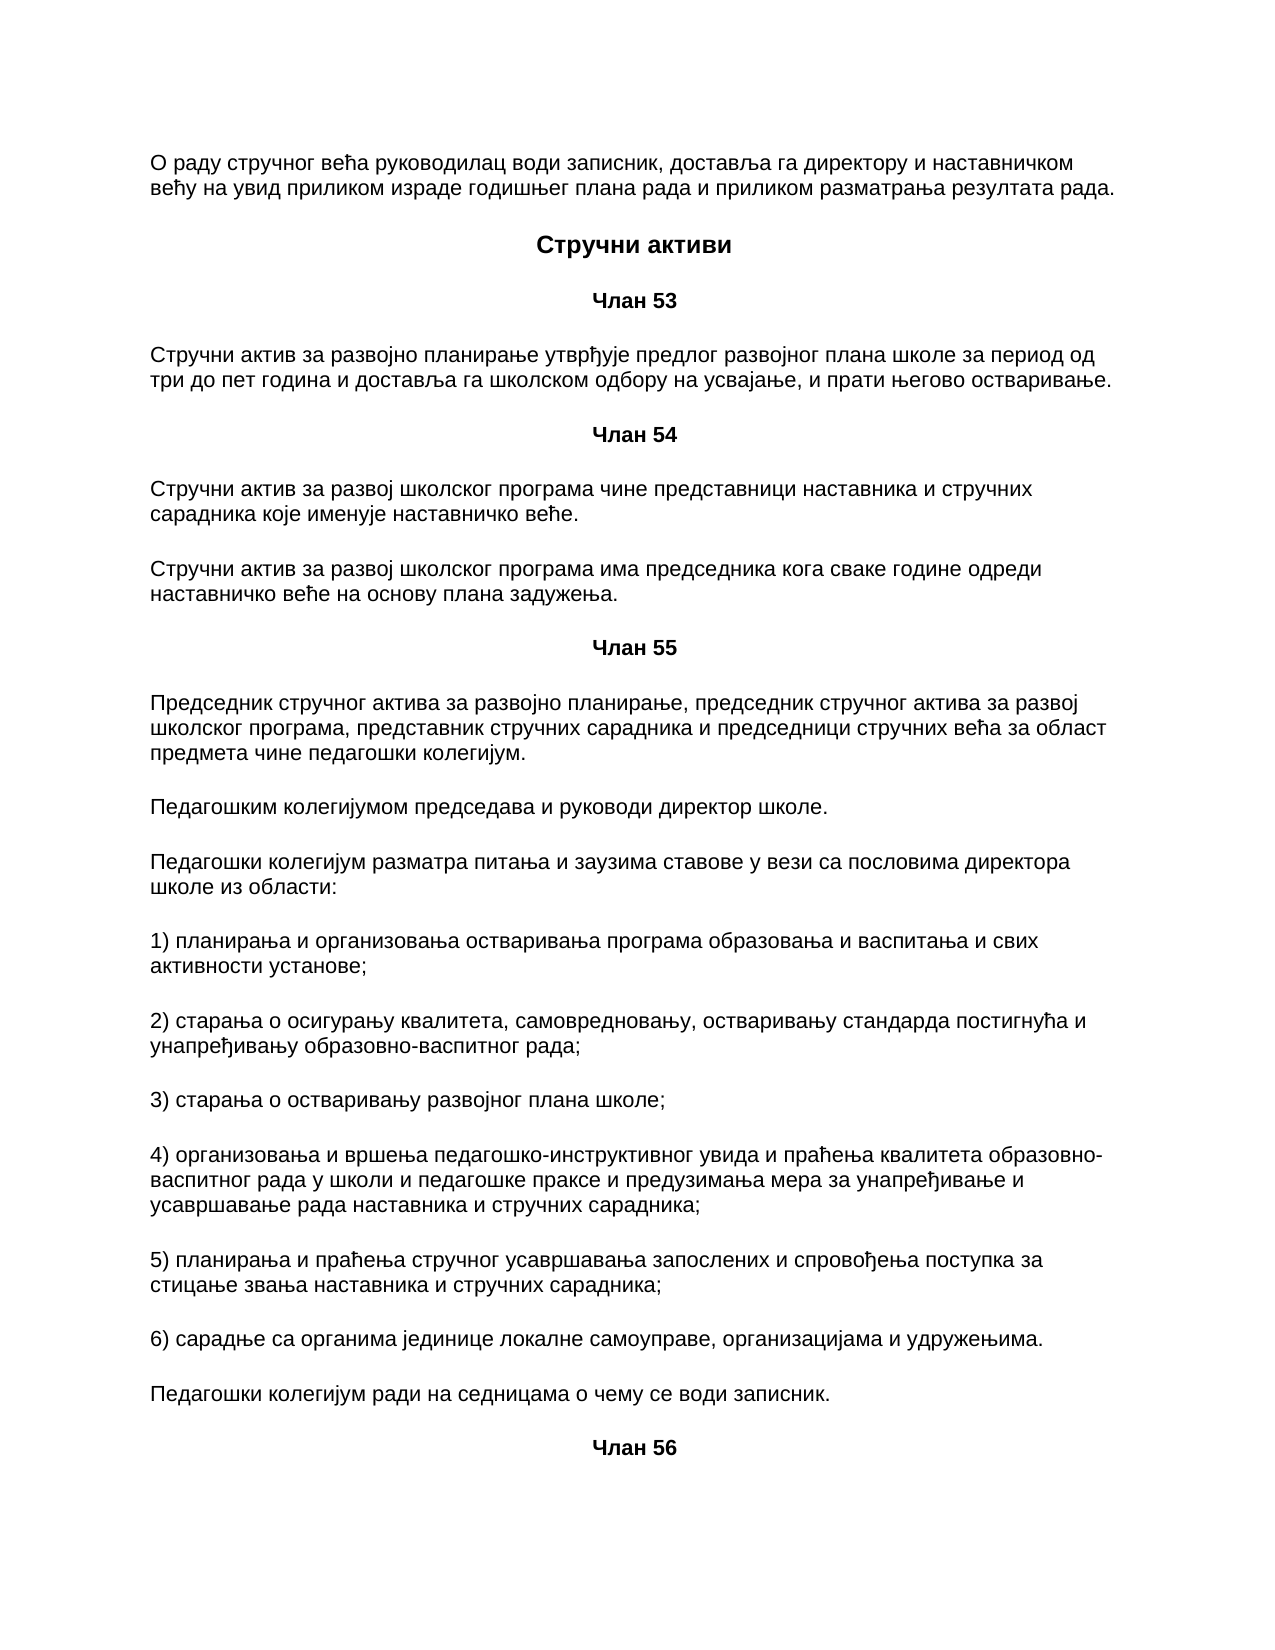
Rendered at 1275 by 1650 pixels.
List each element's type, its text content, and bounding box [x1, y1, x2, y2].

text Педагошки колегијум разматра питања и заузима ставове у вези са пословима директора школе из области: [150, 848, 1125, 899]
text Стручни актив за развој школског програма има председника кога сваке године одреди наставничко веће на основу плана задужења. [150, 555, 1125, 606]
text Члан 53 [150, 287, 1125, 313]
text Члан 56 [150, 1435, 1125, 1460]
text Стручни активи [150, 229, 1125, 258]
text 4) организовања и вршења педагошко-инструктивног увида и праћења квалитета образовно-васпитног рада у школи и педагошке праксе и предузимања мера за унапређивање и усавршавање рада наставника и стручних сарадника; [150, 1142, 1125, 1217]
text 1) планирања и организовања остваривања програма образовања и васпитања и свих активности установе; [150, 928, 1125, 978]
text Председник стручног актива за развојно планирање, председник стручног актива за развој школског програма, представник стручних сарадника и председници стручних већа за област предмета чине педагошки колегијум. [150, 689, 1125, 765]
text 5) планирања и праћења стручног усавршавања запослених и спровођења поступка за стицање звања наставника и стручних сарадника; [150, 1246, 1125, 1297]
text Педагошки колегијум ради на седницама о чему се води записник. [150, 1380, 1125, 1406]
text Стручни актив за развој школског програма чине представници наставника и стручних сарадника које именује наставничко веће. [150, 476, 1125, 526]
text 2) старања о осигурању квалитета, самовредновању, остваривању стандарда постигнућа и унапређивању образовно-васпитног рада; [150, 1008, 1125, 1058]
text Члан 54 [150, 421, 1125, 447]
text Педагошким колегијумом председава и руководи директор школе. [150, 794, 1125, 819]
text Стручни актив за развојно планирање утврђује предлог развојног плана школе за период од три до пет година и доставља га школском одбору на усвајање, и прати његово остваривање. [150, 342, 1125, 392]
text Члан 55 [150, 635, 1125, 660]
text О раду стручног већа руководилац води записник, доставља га директору и наставничком већу на увид приликом израде годишњег плана рада и приликом разматрања резултата рада. [150, 150, 1125, 200]
text 6) сарадње са органима јединице локалне самоуправе, организацијама и удружењима. [150, 1326, 1125, 1351]
text 3) старања о остваривању развојног плана школе; [150, 1087, 1125, 1112]
